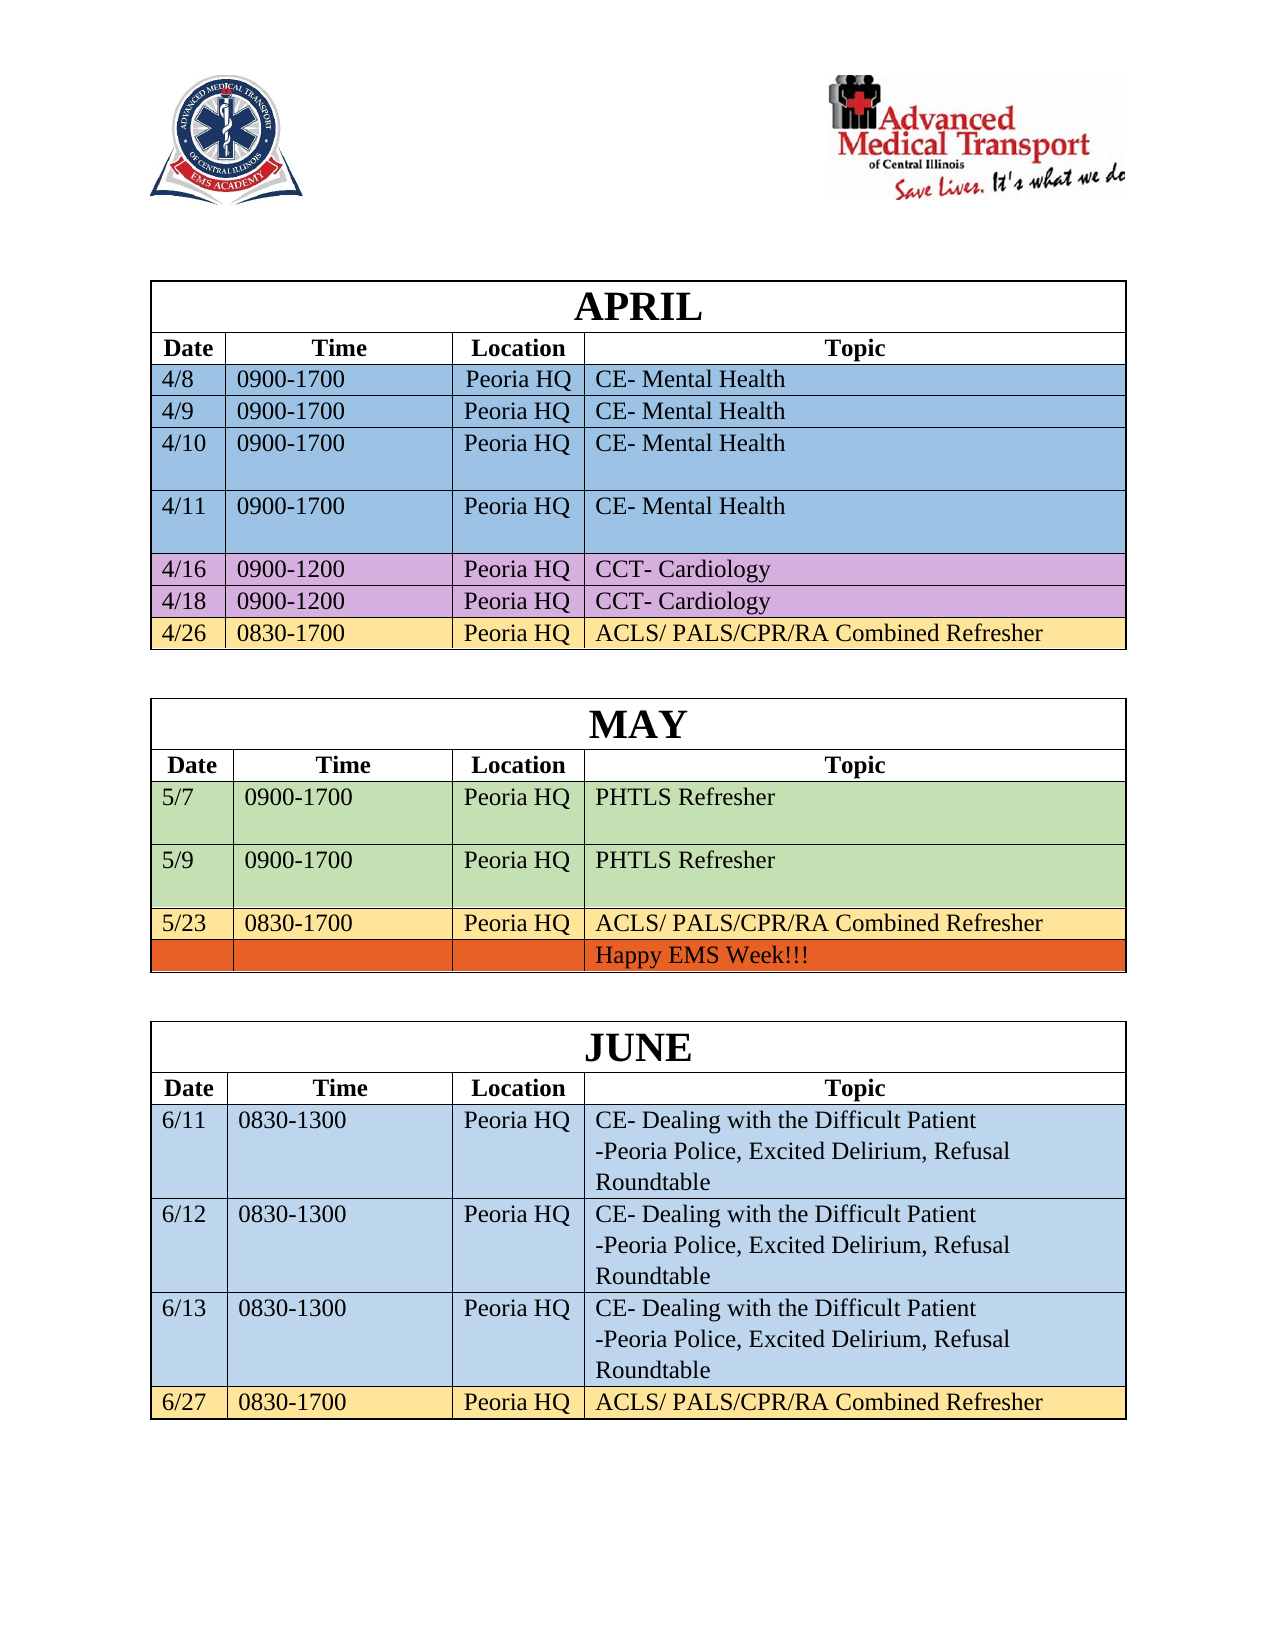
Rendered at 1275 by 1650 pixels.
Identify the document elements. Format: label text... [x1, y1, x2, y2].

table_cell CE- Mental Health [585, 365, 1125, 395]
table_cell 0830-1300 [228, 1105, 452, 1198]
table_cell Peoria HQ [453, 909, 584, 939]
table_cell Date [152, 1073, 227, 1104]
table_cell Location [453, 1073, 584, 1104]
table_cell Date [152, 333, 225, 363]
table_cell Time [234, 750, 452, 781]
table_cell Peoria HQ [453, 1387, 584, 1418]
table_cell 5/7 [152, 782, 233, 844]
table_cell Peoria HQ [453, 396, 584, 427]
table_cell Peoria HQ [453, 428, 584, 490]
table_cell CE- Mental Health [585, 396, 1125, 427]
table_cell CCT- Cardiology [585, 586, 1125, 617]
table_cell 4/11 [152, 491, 225, 553]
table_cell 6/27 [152, 1387, 227, 1418]
table_header APRIL [152, 282, 1125, 332]
table_cell Peoria HQ [453, 554, 584, 585]
table_cell 6/11 [152, 1105, 227, 1198]
table_cell CE- Mental Health [585, 428, 1125, 490]
table_cell 0830-1700 [228, 1387, 452, 1418]
table_cell 0830-1300 [228, 1199, 452, 1292]
table_cell Peoria HQ [453, 586, 584, 617]
table_cell 4/10 [152, 428, 225, 490]
table_cell 0830-1700 [234, 909, 452, 939]
table_cell Peoria HQ [453, 365, 584, 395]
table_cell 5/23 [152, 909, 233, 939]
table_cell Peoria HQ [453, 1199, 584, 1292]
table_cell Location [453, 333, 584, 363]
table_cell 0900-1200 [226, 586, 452, 617]
table_cell 4/18 [152, 586, 225, 617]
table_cell ACLS/ PALS/CPR/RA Combined Refresher [585, 1387, 1125, 1418]
table_cell Date [152, 750, 233, 781]
table_header JUNE [152, 1022, 1125, 1072]
table_cell [234, 940, 452, 971]
picture [828, 75, 1125, 200]
table_cell PHTLS Refresher [585, 782, 1125, 844]
table_cell Peoria HQ [453, 618, 584, 648]
table_cell PHTLS Refresher [585, 845, 1125, 907]
table_cell CE- Mental Health [585, 491, 1125, 553]
table_cell Happy EMS Week!!! [585, 940, 1125, 971]
table_cell 4/26 [152, 618, 225, 648]
table_cell CCT- Cardiology [585, 554, 1125, 585]
table_cell 0900-1700 [234, 782, 452, 844]
table_cell 0900-1700 [226, 491, 452, 553]
table_cell 6/12 [152, 1199, 227, 1292]
table_cell 0900-1700 [234, 845, 452, 907]
table_cell Topic [585, 750, 1125, 781]
table_cell Peoria HQ [453, 491, 584, 553]
table_cell CE- Dealing with the Difficult Patient -Peoria Police, Excited Delirium, Refusal Roundtable [585, 1293, 1125, 1386]
table_cell 0900-1700 [226, 396, 452, 427]
table_cell Time [228, 1073, 452, 1104]
table_cell [453, 940, 584, 971]
table_cell ACLS/ PALS/CPR/RA Combined Refresher [585, 909, 1125, 939]
table_cell CE- Dealing with the Difficult Patient -Peoria Police, Excited Delirium, Refusal Roundtable [585, 1105, 1125, 1198]
table_cell 0900-1200 [226, 554, 452, 585]
table_cell Peoria HQ [453, 1293, 584, 1386]
table_cell 0830-1700 [226, 618, 452, 648]
table_cell 4/9 [152, 396, 225, 427]
table_cell Time [226, 333, 452, 363]
table_cell 0830-1300 [228, 1293, 452, 1386]
table_cell Peoria HQ [453, 782, 584, 844]
table_cell Topic [585, 333, 1125, 363]
table_cell CE- Dealing with the Difficult Patient -Peoria Police, Excited Delirium, Refusal Roundtable [585, 1199, 1125, 1292]
table_cell 6/13 [152, 1293, 227, 1386]
table_cell Topic [585, 1073, 1125, 1104]
table_cell [152, 940, 233, 971]
table_cell 0900-1700 [226, 428, 452, 490]
table_cell Peoria HQ [453, 845, 584, 907]
table_cell Location [453, 750, 584, 781]
table_cell 4/8 [152, 365, 225, 395]
picture [150, 75, 303, 205]
table_cell 5/9 [152, 845, 233, 907]
table_cell Peoria HQ [453, 1105, 584, 1198]
table_cell ACLS/ PALS/CPR/RA Combined Refresher [585, 618, 1125, 648]
table_cell 4/16 [152, 554, 225, 585]
table_cell 0900-1700 [226, 365, 452, 395]
table_header MAY [152, 699, 1125, 749]
